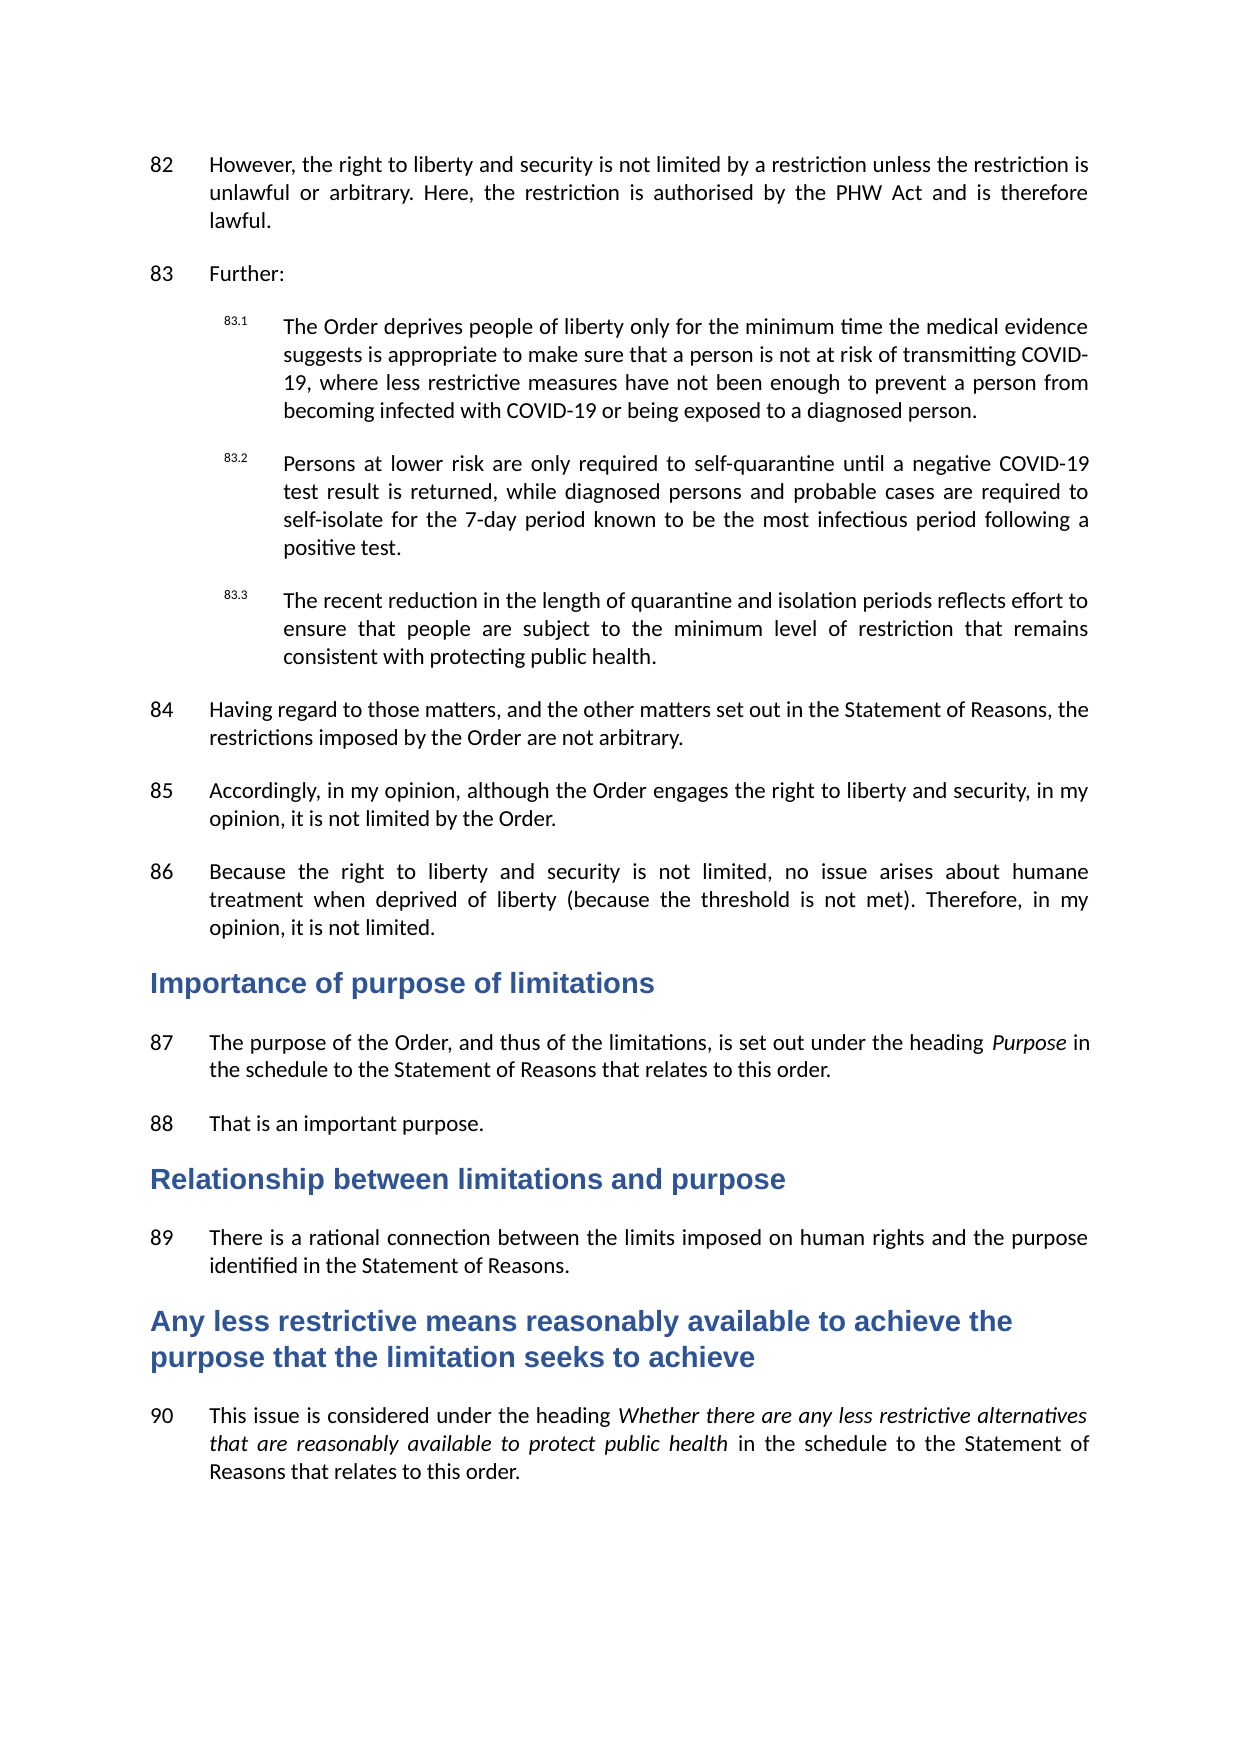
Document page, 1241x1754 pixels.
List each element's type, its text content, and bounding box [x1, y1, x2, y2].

list The purpose of the Order, and thus of the limitations, is set out under the heading Purpose in the schedule to the Statement of Reasons that relates to this order. [150, 1028, 1090, 1084]
list Persons at lower risk are only required to self-quarantine until a negative COVID-19 test result is returned, while diagnosed persons and probable cases are required to self-isolate for the 7-day period known to be the most infectious period following a positive test. [224, 449, 1090, 561]
list However, the right to liberty and security is not limited by a restriction unless the restriction is unlawful or arbitrary. Here, the restriction is authorised by the PHW Act and is therefore lawful. [150, 150, 1090, 234]
list Further: [150, 259, 1090, 287]
list The recent reduction in the length of quarantine and isolation periods reflects effort to ensure that people are subject to the minimum level of restriction that remains consistent with protecting public health. [224, 586, 1090, 670]
subtitle Relationship between limitations and purpose [150, 1162, 1090, 1195]
subtitle Importance of purpose of limitations [150, 966, 1090, 1000]
list The Order deprives people of liberty only for the minimum time the medical evidence suggests is appropriate to make sure that a person is not at risk of transmitting COVID-19, where less restrictive measures have not been enough to prevent a person from becoming infected with COVID-19 or being exposed to a diagnosed person. [224, 312, 1090, 424]
list Accordingly, in my opinion, although the Order engages the right to liberty and security, in my opinion, it is not limited by the Order. [150, 776, 1090, 832]
subtitle Any less restrictive means reasonably available to achieve the purpose that the limitation seeks to achieve [150, 1304, 1090, 1373]
list Because the right to liberty and security is not limited, no issue arises about humane treatment when deprived of liberty (because the threshold is not met). Therefore, in my opinion, it is not limited. [150, 857, 1090, 941]
list This issue is considered under the heading Whether there are any less restrictive alternatives that are reasonably available to protect public health in the schedule to the Statement of Reasons that relates to this order. [150, 1401, 1090, 1485]
list That is an important purpose. [150, 1109, 1090, 1137]
list There is a rational connection between the limits imposed on human rights and the purpose identified in the Statement of Reasons. [150, 1223, 1090, 1279]
list Having regard to those matters, and the other matters set out in the Statement of Reasons, the restrictions imposed by the Order are not arbitrary. [150, 695, 1090, 751]
